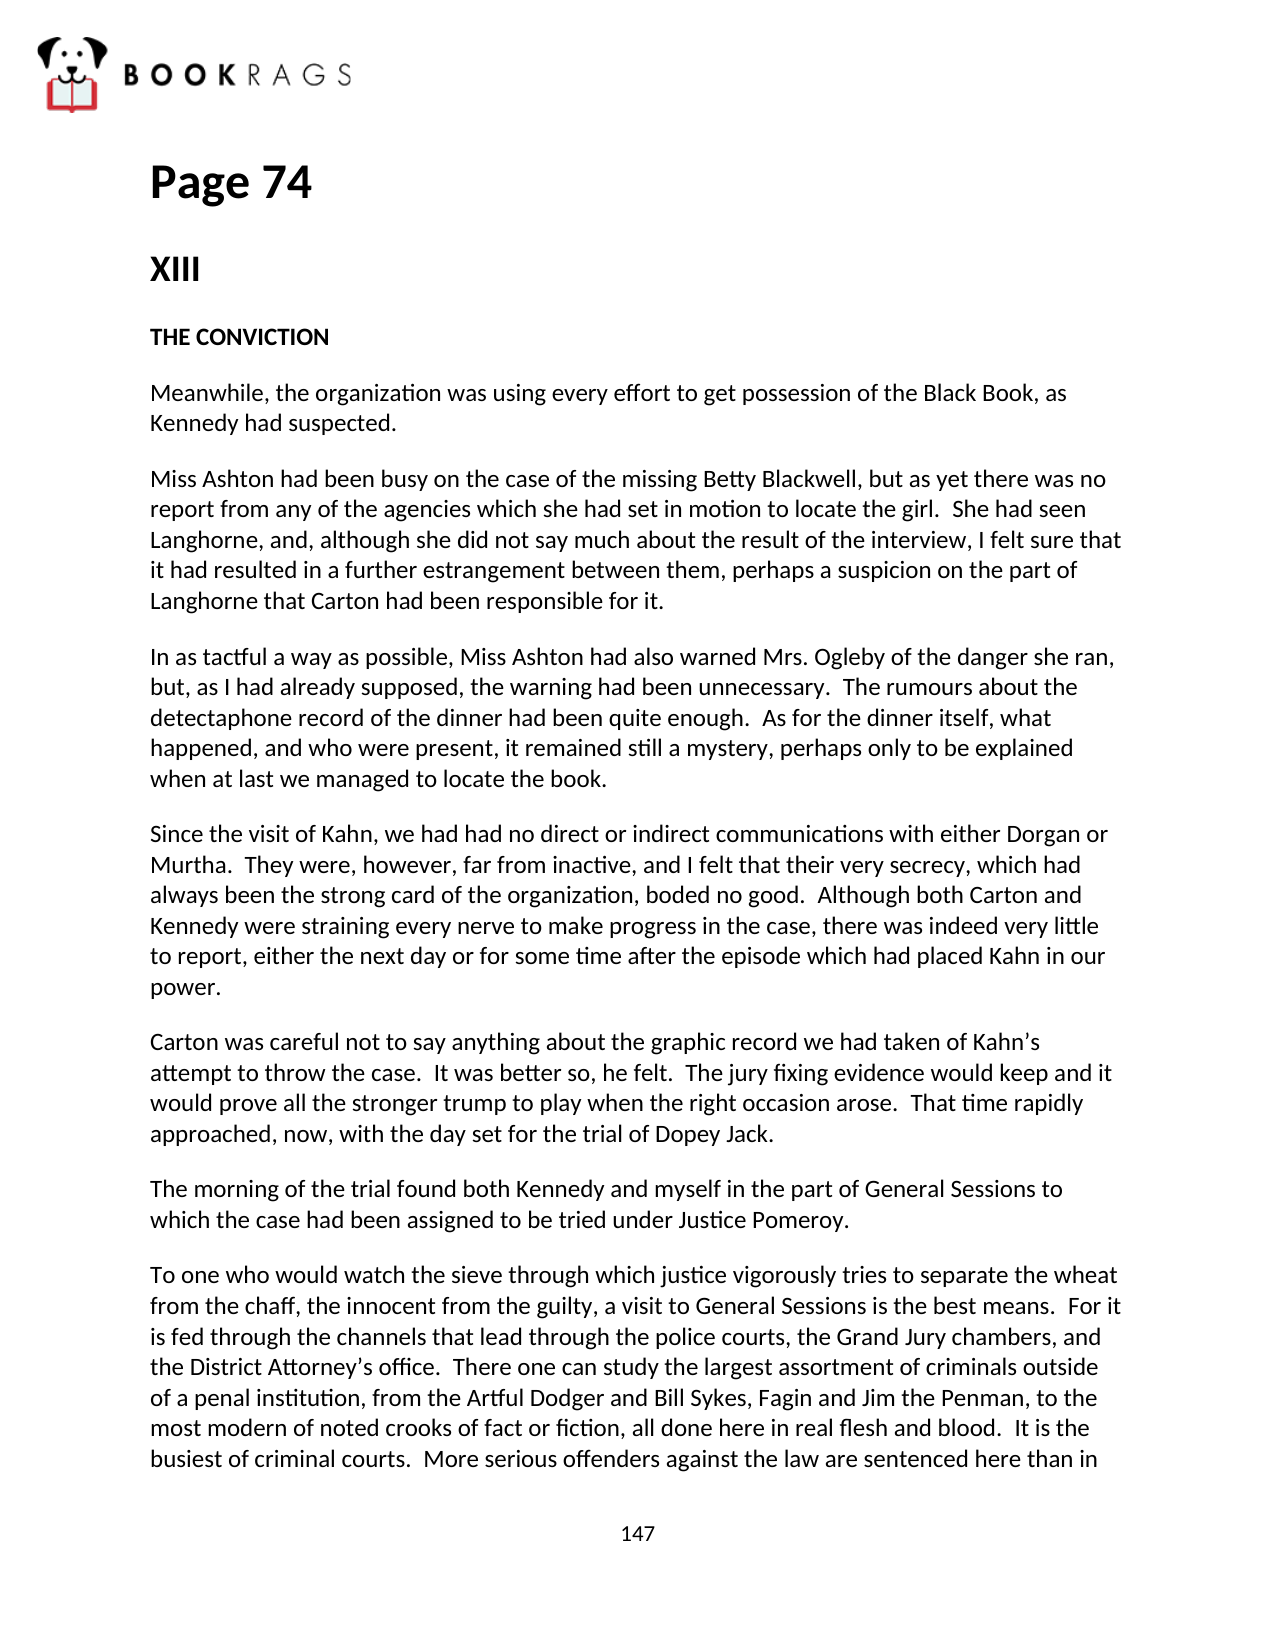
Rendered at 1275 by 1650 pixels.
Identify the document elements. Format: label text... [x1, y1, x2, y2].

text Miss Ashton had been busy on the case of the missing Betty Blackwell, but as yet there was no report from any of the agencies which she had set in motion to locate the girl. She had seen Langhorne, and, although she did not say much about the result of the interview, I felt sure that it had resulted in a further estrangement between them, perhaps a suspicion on the part of Langhorne that Carton had been responsible for it. [150, 463, 1125, 616]
text Since the visit of Kahn, we had had no direct or indirect communications with either Dorgan or Murtha. They were, however, far from inactive, and I felt that their very secrecy, which had always been the strong card of the organization, boded no good. Although both Carton and Kennedy were straining every nerve to make progress in the case, there was indeed very little to report, either the next day or for some time after the episode which had placed Kahn in our power. [150, 818, 1125, 1001]
text THE CONVICTION [150, 322, 1125, 352]
text XIII [150, 244, 1125, 290]
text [150, 1259, 1125, 1473]
text The morning of the trial found both Kennedy and myself in the part of General Sessions to which the case had been assigned to be tried under Justice Pomeroy. [150, 1173, 1125, 1234]
text In as tactful a way as possible, Miss Ashton had also warned Mrs. Ogleby of the danger she ran, but, as I had already supposed, the warning had been unnecessary. The rumours about the detectaphone record of the dinner had been quite enough. As for the dinner itself, what happened, and who were present, it remained still a mystery, perhaps only to be explained when at last we managed to locate the book. [150, 641, 1125, 793]
text Page 74 [150, 150, 1125, 211]
text Carton was careful not to say anything about the graphic record we had taken of Kahn’s attempt to throw the case. It was better so, he felt. The jury fixing evidence would keep and it would prove all the stronger trump to play when the right occasion arose. That time rapidly approached, now, with the day set for the trial of Dopey Jack. [150, 1026, 1125, 1148]
picture [37, 37, 351, 113]
text Meanwhile, the organization was using every effort to get possession of the Black Book, as Kennedy had suspected. [150, 377, 1125, 438]
